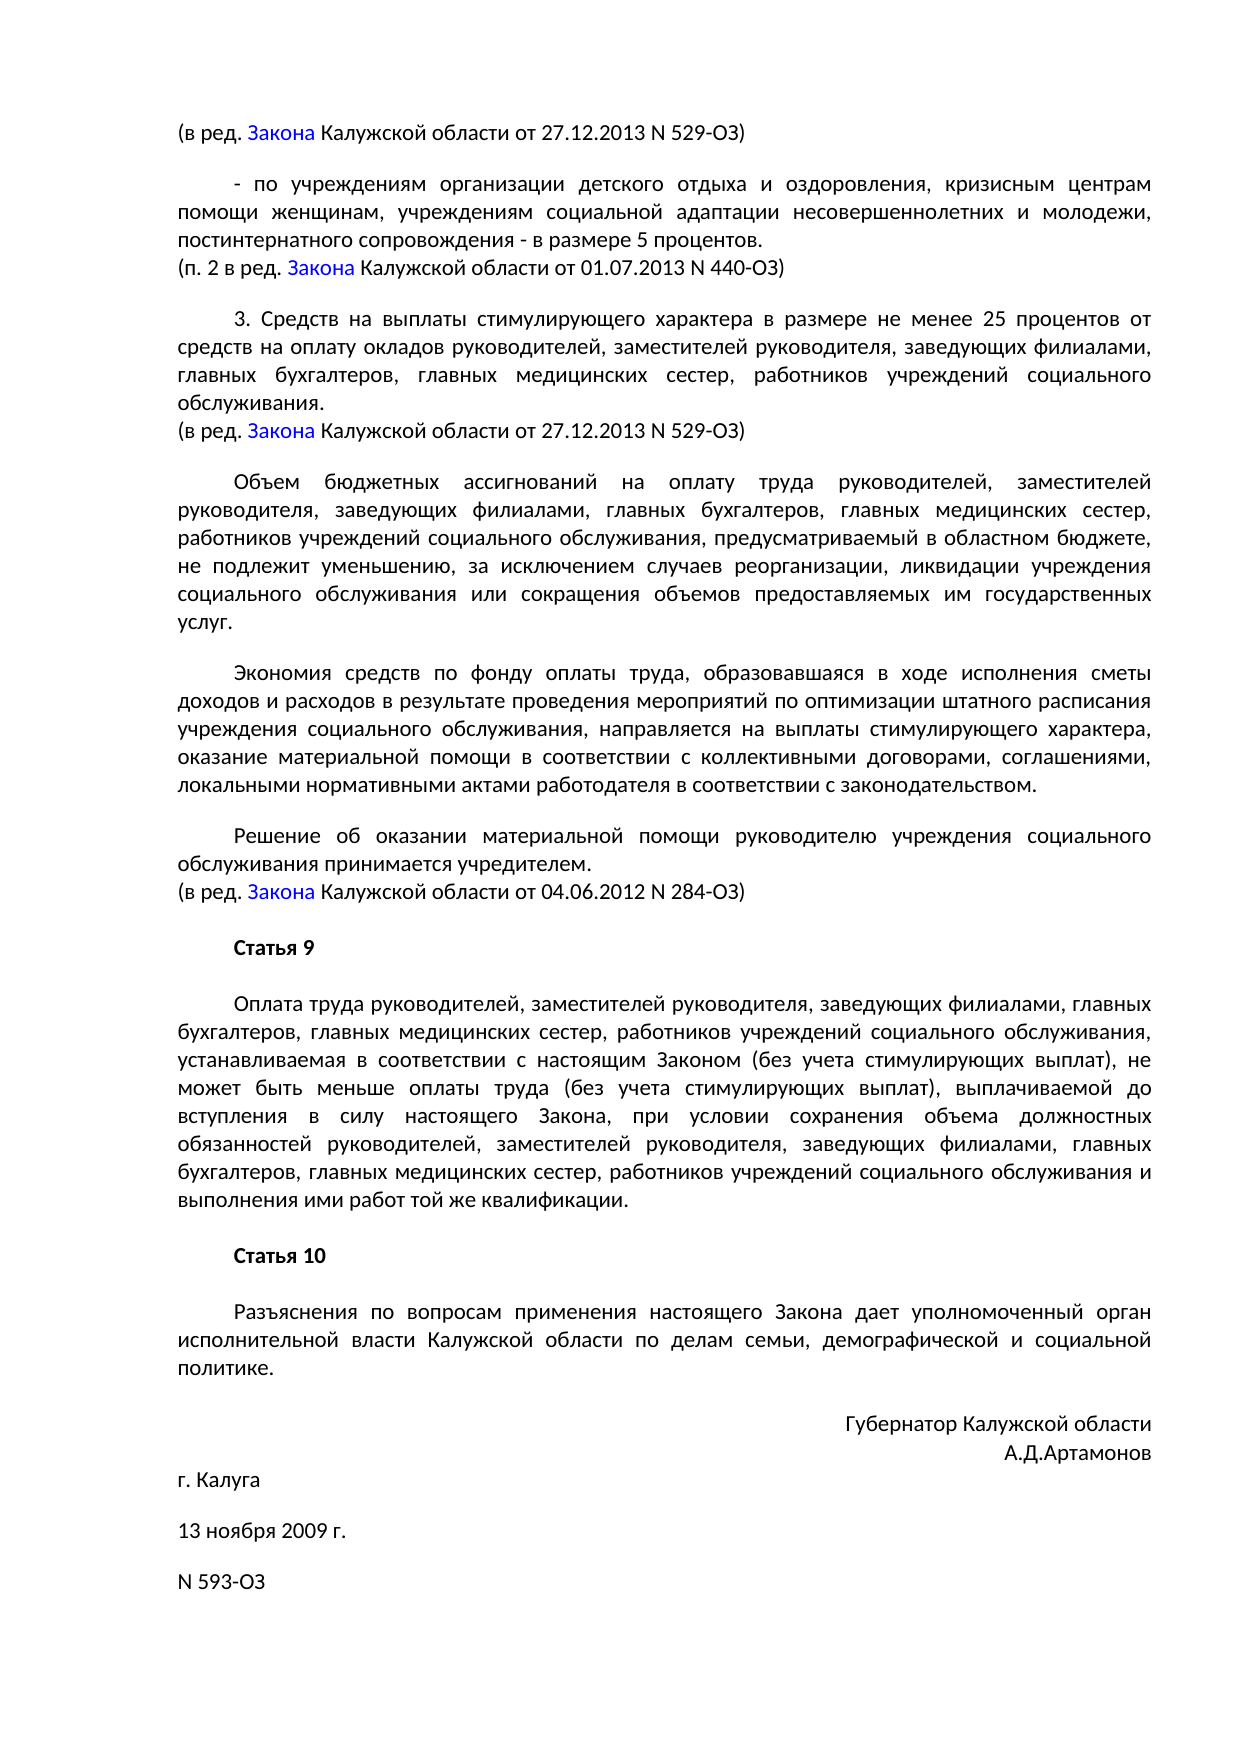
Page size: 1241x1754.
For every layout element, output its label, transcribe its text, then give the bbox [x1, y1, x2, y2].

text г. Калуга [177, 1466, 1152, 1494]
text Экономия средств по фонду оплаты труда, образовавшаяся в ходе исполнения сметы доходов и расходов в результате проведения мероприятий по оптимизации штатного расписания учреждения социального обслуживания, направляется на выплаты стимулирующего характера, оказание материальной помощи в соответствии с коллективными договорами, соглашениями, локальными нормативными актами работодателя в соответствии с законодательством. [177, 658, 1152, 798]
text Оплата труда руководителей, заместителей руководителя, заведующих филиалами, главных бухгалтеров, главных медицинских сестер, работников учреждений социального обслуживания, устанавливаемая в соответствии с настоящим Законом (без учета стимулирующих выплат), не может быть меньше оплаты труда (без учета стимулирующих выплат), выплачиваемой до вступления в силу настоящего Закона, при условии сохранения объема должностных обязанностей руководителей, заместителей руководителя, заведующих филиалами, главных бухгалтеров, главных медицинских сестер, работников учреждений социального обслуживания и выполнения ими работ той же квалификации. [177, 989, 1152, 1213]
text 3. Средств на выплаты стимулирующего характера в размере не менее 25 процентов от средств на оплату окладов руководителей, заместителей руководителя, заведующих филиалами, главных бухгалтеров, главных медицинских сестер, работников учреждений социального обслуживания. [177, 304, 1152, 416]
text (п. 2 в ред. Закона Калужской области от 01.07.2013 N 440-ОЗ) [177, 253, 1152, 281]
text - по учреждениям организации детского отдыха и оздоровления, кризисным центрам помощи женщинам, учреждениям социальной адаптации несовершеннолетних и молодежи, постинтернатного сопровождения - в размере 5 процентов. [177, 169, 1152, 253]
text А.Д.Артамонов [177, 1438, 1152, 1466]
text Объем бюджетных ассигнований на оплату труда руководителей, заместителей руководителя, заведующих филиалами, главных бухгалтеров, главных медицинских сестер, работников учреждений социального обслуживания, предусматриваемый в областном бюджете, не подлежит уменьшению, за исключением случаев реорганизации, ликвидации учреждения социального обслуживания или сокращения объемов предоставляемых им государственных услуг. [177, 467, 1152, 635]
text (в ред. Закона Калужской области от 27.12.2013 N 529-ОЗ) [177, 118, 1152, 146]
text Разъяснения по вопросам применения настоящего Закона дает уполномоченный орган исполнительной власти Калужской области по делам семьи, демографической и социальной политике. [177, 1297, 1152, 1382]
text Решение об оказании материальной помощи руководителю учреждения социального обслуживания принимается учредителем. [177, 821, 1152, 877]
text (в ред. Закона Калужской области от 04.06.2012 N 284-ОЗ) [177, 877, 1152, 905]
title Статья 10 [177, 1241, 1152, 1269]
text N 593-ОЗ [177, 1567, 1152, 1596]
text (в ред. Закона Калужской области от 27.12.2013 N 529-ОЗ) [177, 416, 1152, 444]
title Статья 9 [177, 933, 1152, 961]
text Губернатор Калужской области [177, 1409, 1152, 1438]
text 13 ноября 2009 г. [177, 1517, 1152, 1544]
